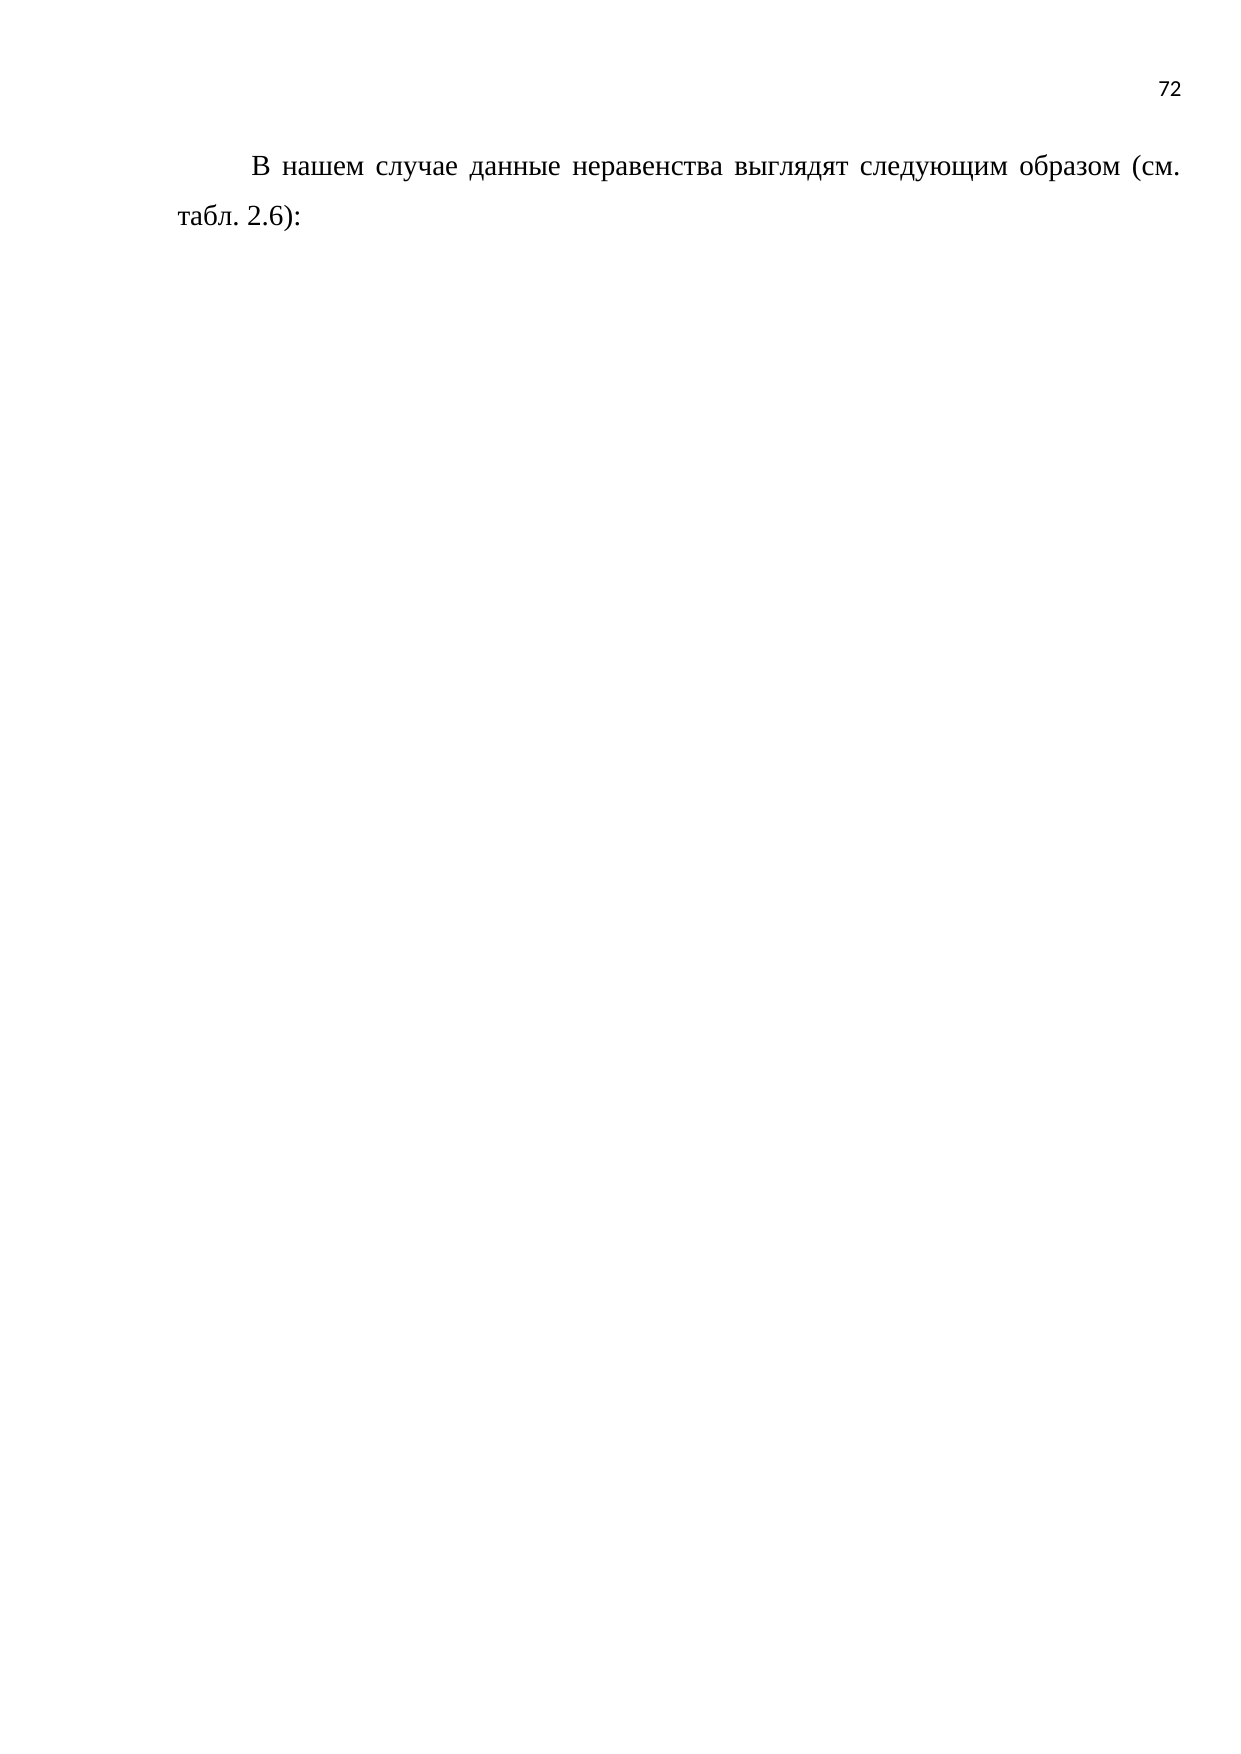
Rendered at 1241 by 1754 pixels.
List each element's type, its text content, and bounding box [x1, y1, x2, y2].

text В нашем случае данные неравенства выглядят следующим образом (см. табл. 2.6): [177, 148, 1181, 232]
